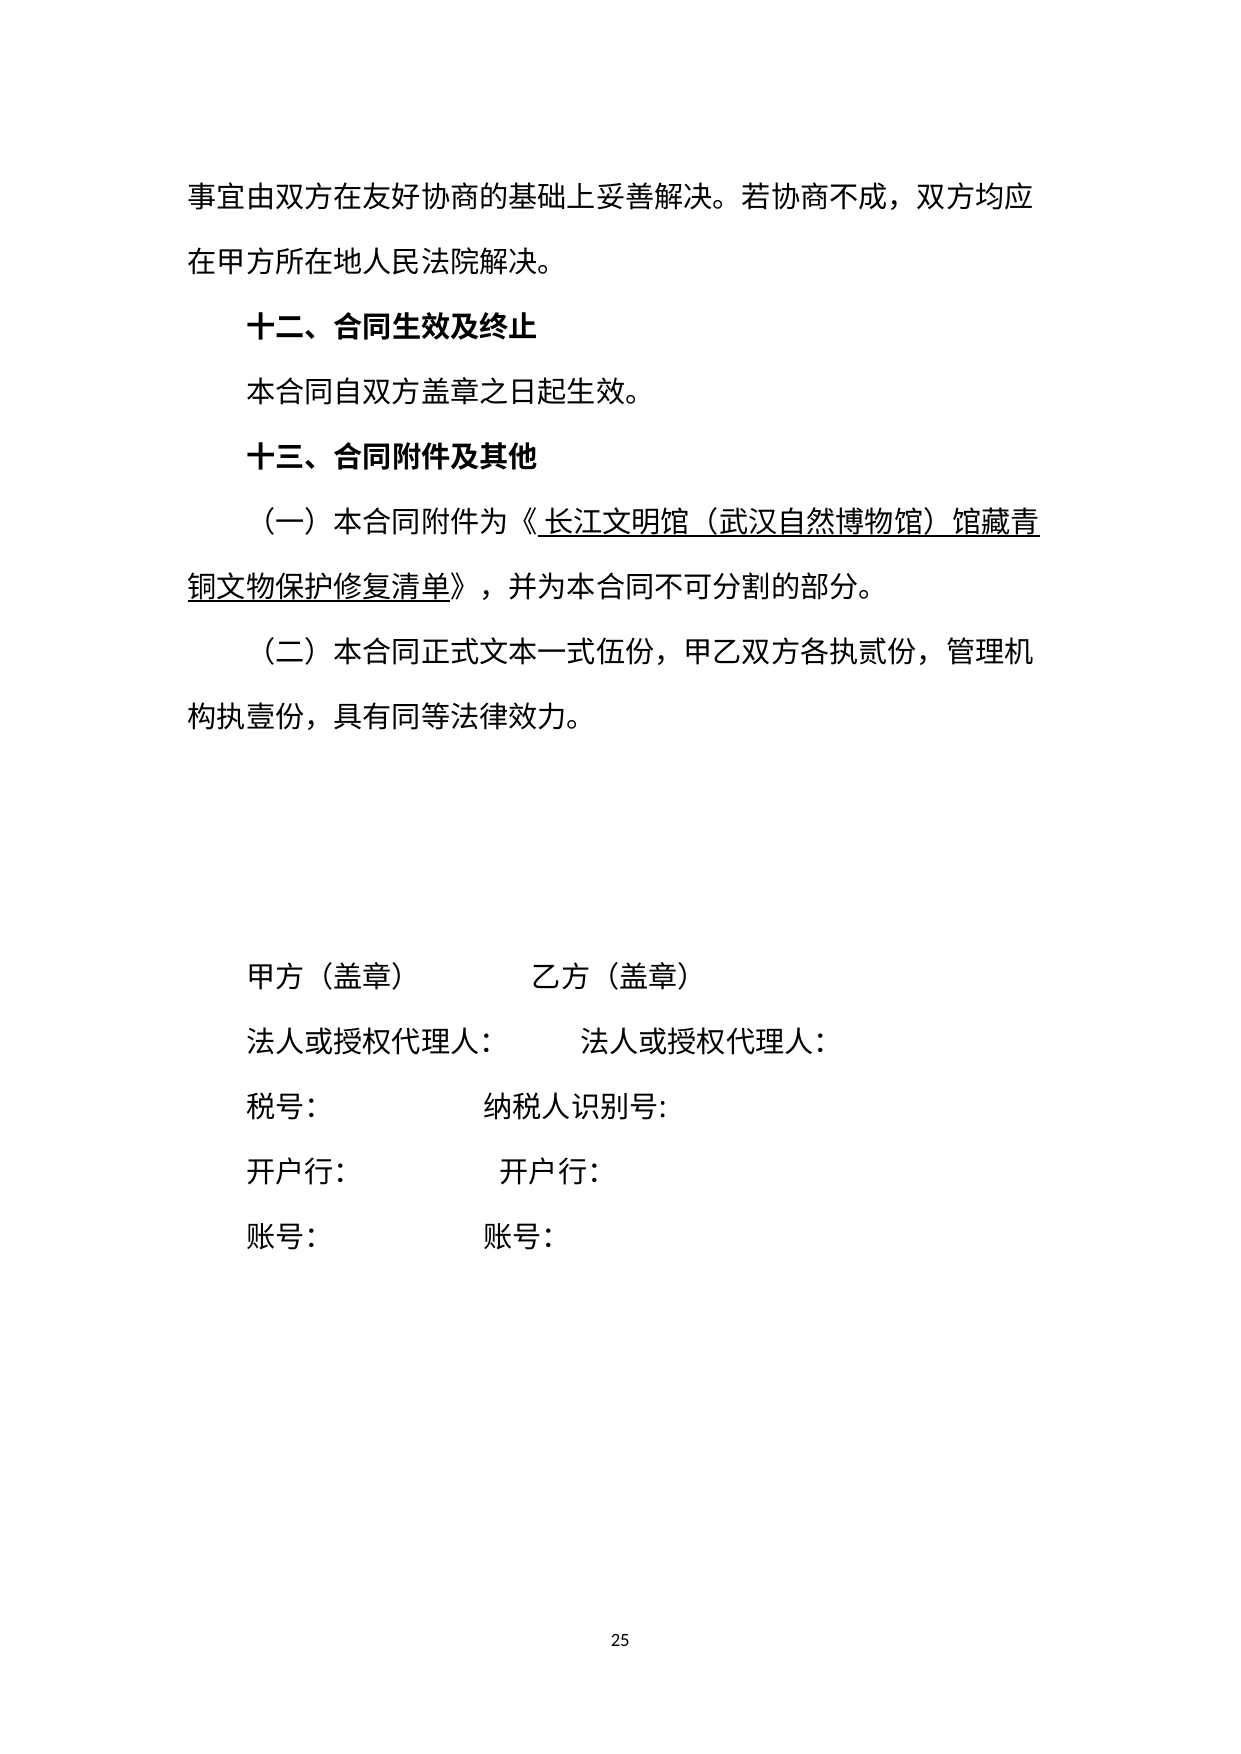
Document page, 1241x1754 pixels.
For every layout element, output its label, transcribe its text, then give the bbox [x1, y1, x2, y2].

text 本合同自双方盖章之日起生效。 [187, 357, 1053, 422]
text 开户行： 开户行： [187, 1137, 1053, 1202]
text 甲方（盖章） 乙方（盖章） [187, 942, 1053, 1007]
text （二）本合同正式文本一式伍份，甲乙双方各执贰份，管理机构执壹份，具有同等法律效力。 [187, 617, 1053, 747]
text 十二、合同生效及终止 [187, 292, 1053, 357]
text 税号： 纳税人识别号: [187, 1072, 1053, 1137]
text （一）本合同附件为《 长江文明馆（武汉自然博物馆）馆藏青铜文物保护修复清单》，并为本合同不可分割的部分。 [187, 487, 1053, 617]
text 法人或授权代理人： 法人或授权代理人： [187, 1007, 1053, 1072]
text 账号： 账号： [187, 1202, 1053, 1267]
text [187, 162, 1053, 292]
text 十三、合同附件及其他 [187, 422, 1053, 487]
